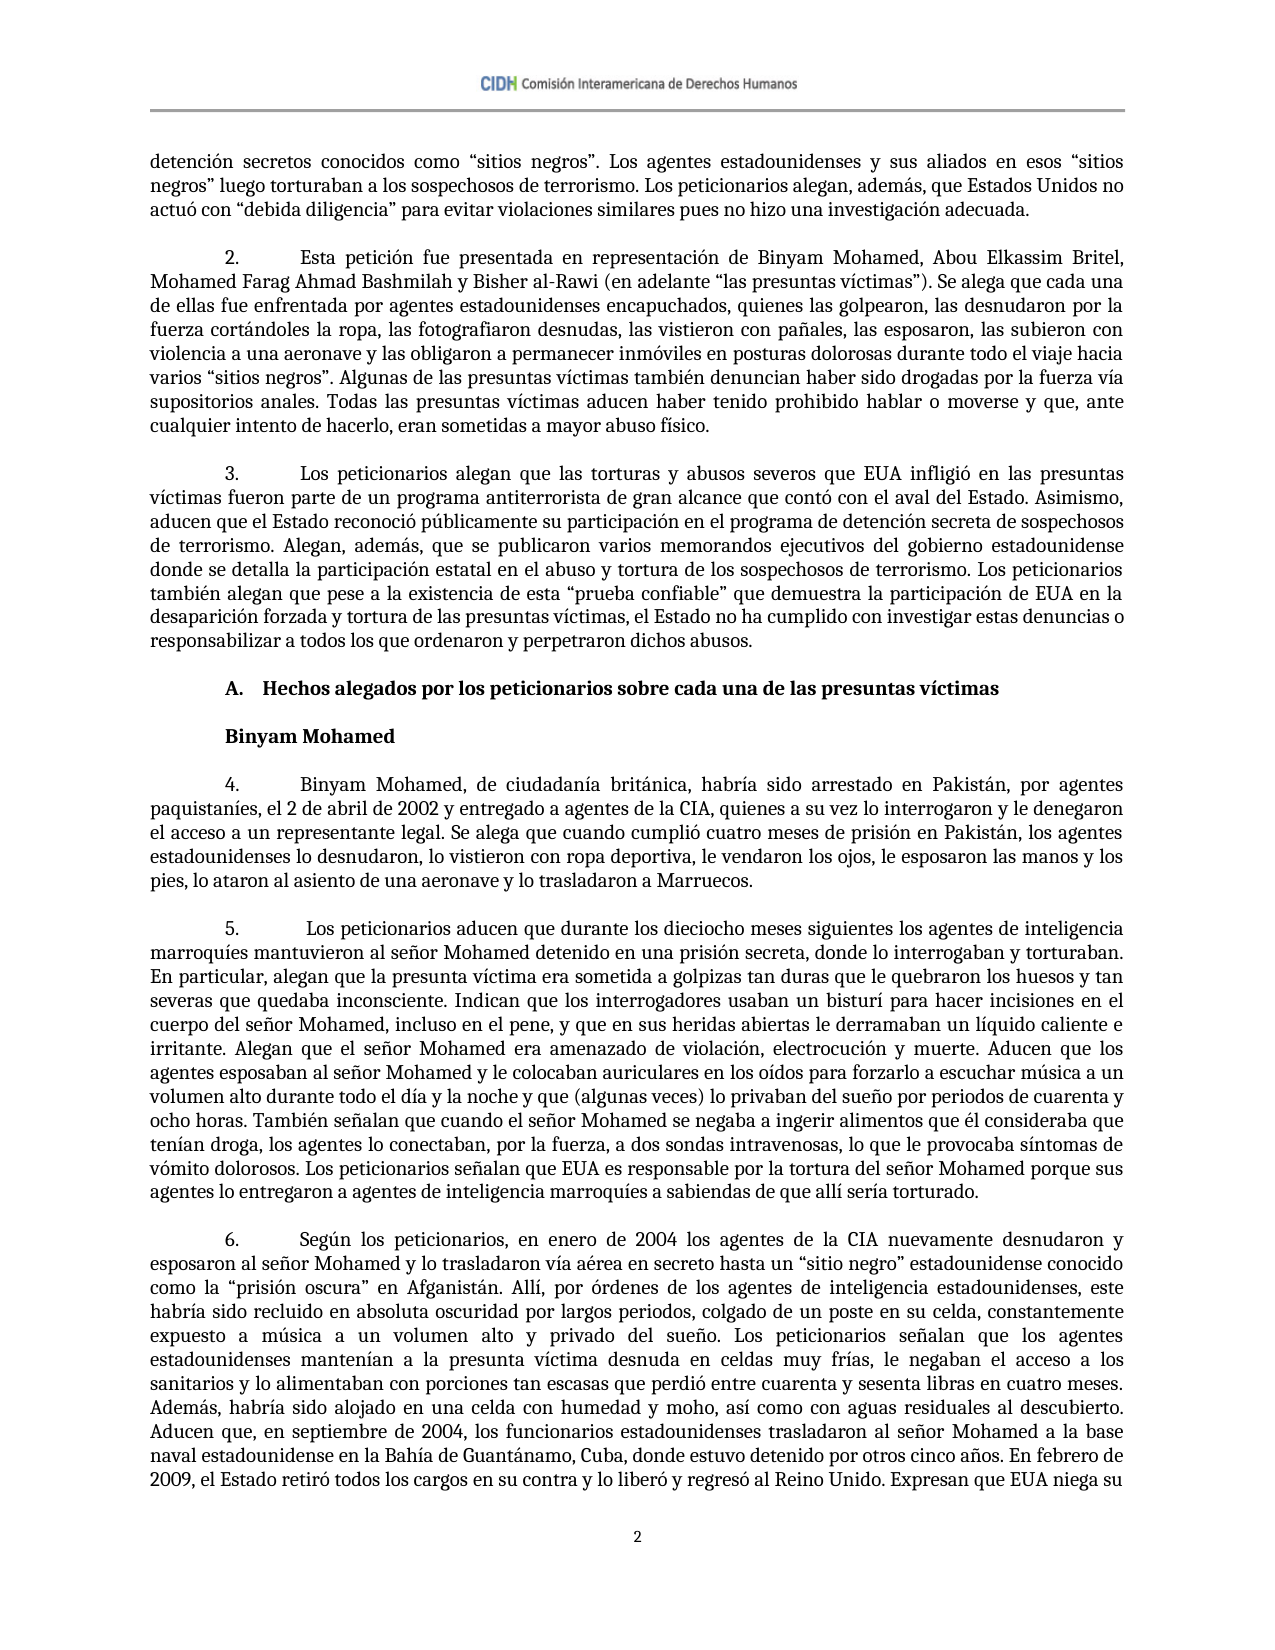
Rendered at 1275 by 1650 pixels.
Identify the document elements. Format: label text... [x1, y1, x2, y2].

list Los peticionarios aducen que durante los dieciocho meses siguientes los agentes de inteligencia marroquíes mantuvieron al señor Mohamed detenido en una prisión secreta, donde lo interrogaban y torturaban. En particular, alegan que la presunta víctima era sometida a golpizas tan duras que le quebraron los huesos y tan severas que quedaba inconsciente. Indican que los interrogadores usaban un bisturí para hacer incisiones en el cuerpo del señor Mohamed, incluso en el pene, y que en sus heridas abiertas le derramaban un líquido caliente e irritante. Alegan que el señor Mohamed era amenazado de violación, electrocución y muerte. Aducen que los agentes esposaban al señor Mohamed y le colocaban auriculares en los oídos para forzarlo a escuchar música a un volumen alto durante todo el día y la noche y que (algunas veces) lo privaban del sueño por periodos de cuarenta y ocho horas. También señalan que cuando el señor Mohamed se negaba a ingerir alimentos que él consideraba que tenían droga, los agentes lo conectaban, por la fuerza, a dos sondas intravenosas, lo que le provocaba síntomas de vómito dolorosos. Los peticionarios señalan que EUA es responsable por la tortura del señor Mohamed porque sus agentes lo entregaron a agentes de inteligencia marroquíes a sabiendas de que allí sería torturado. [150, 917, 1125, 1204]
picture [475, 75, 800, 93]
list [150, 150, 1125, 222]
text Binyam Mohamed [225, 725, 1125, 749]
list Esta petición fue presentada en representación de Binyam Mohamed, Abou Elkassim Britel, Mohamed Farag Ahmad Bashmilah y Bisher al-Rawi (en adelante “las presuntas víctimas”). Se alega que cada una de ellas fue enfrentada por agentes estadounidenses encapuchados, quienes las golpearon, las desnudaron por la fuerza cortándoles la ropa, las fotografiaron desnudas, las vistieron con pañales, las esposaron, las subieron con violencia a una aeronave y las obligaron a permanecer inmóviles en posturas dolorosas durante todo el viaje hacia varios “sitios negros”. Algunas de las presuntas víctimas también denuncian haber sido drogadas por la fuerza vía supositorios anales. Todas las presuntas víctimas aducen haber tenido prohibido hablar o moverse y que, ante cualquier intento de hacerlo, eran sometidas a mayor abuso físico. [150, 246, 1125, 437]
list Hechos alegados por los peticionarios sobre cada una de las presuntas víctimas [225, 677, 1125, 701]
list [150, 1228, 1125, 1492]
list Los peticionarios alegan que las torturas y abusos severos que EUA infligió en las presuntas víctimas fueron parte de un programa antiterrorista de gran alcance que contó con el aval del Estado. Asimismo, aducen que el Estado reconoció públicamente su participación en el programa de detención secreta de sospechosos de terrorismo. Alegan, además, que se publicaron varios memorandos ejecutivos del gobierno estadounidense donde se detalla la participación estatal en el abuso y tortura de los sospechosos de terrorismo. Los peticionarios también alegan que pese a la existencia de esta “prueba confiable” que demuestra la participación de EUA en la desaparición forzada y tortura de las presuntas víctimas, el Estado no ha cumplido con investigar estas denuncias o responsabilizar a todos los que ordenaron y perpetraron dichos abusos. [150, 461, 1125, 653]
list Binyam Mohamed, de ciudadanía británica, habría sido arrestado en Pakistán, por agentes paquistaníes, el 2 de abril de 2002 y entregado a agentes de la CIA, quienes a su vez lo interrogaron y le denegaron el acceso a un representante legal. Se alega que cuando cumplió cuatro meses de prisión en Pakistán, los agentes estadounidenses lo desnudaron, lo vistieron con ropa deportiva, le vendaron los ojos, le esposaron las manos y los pies, lo ataron al asiento de una aeronave y lo trasladaron a Marruecos. [150, 773, 1125, 893]
